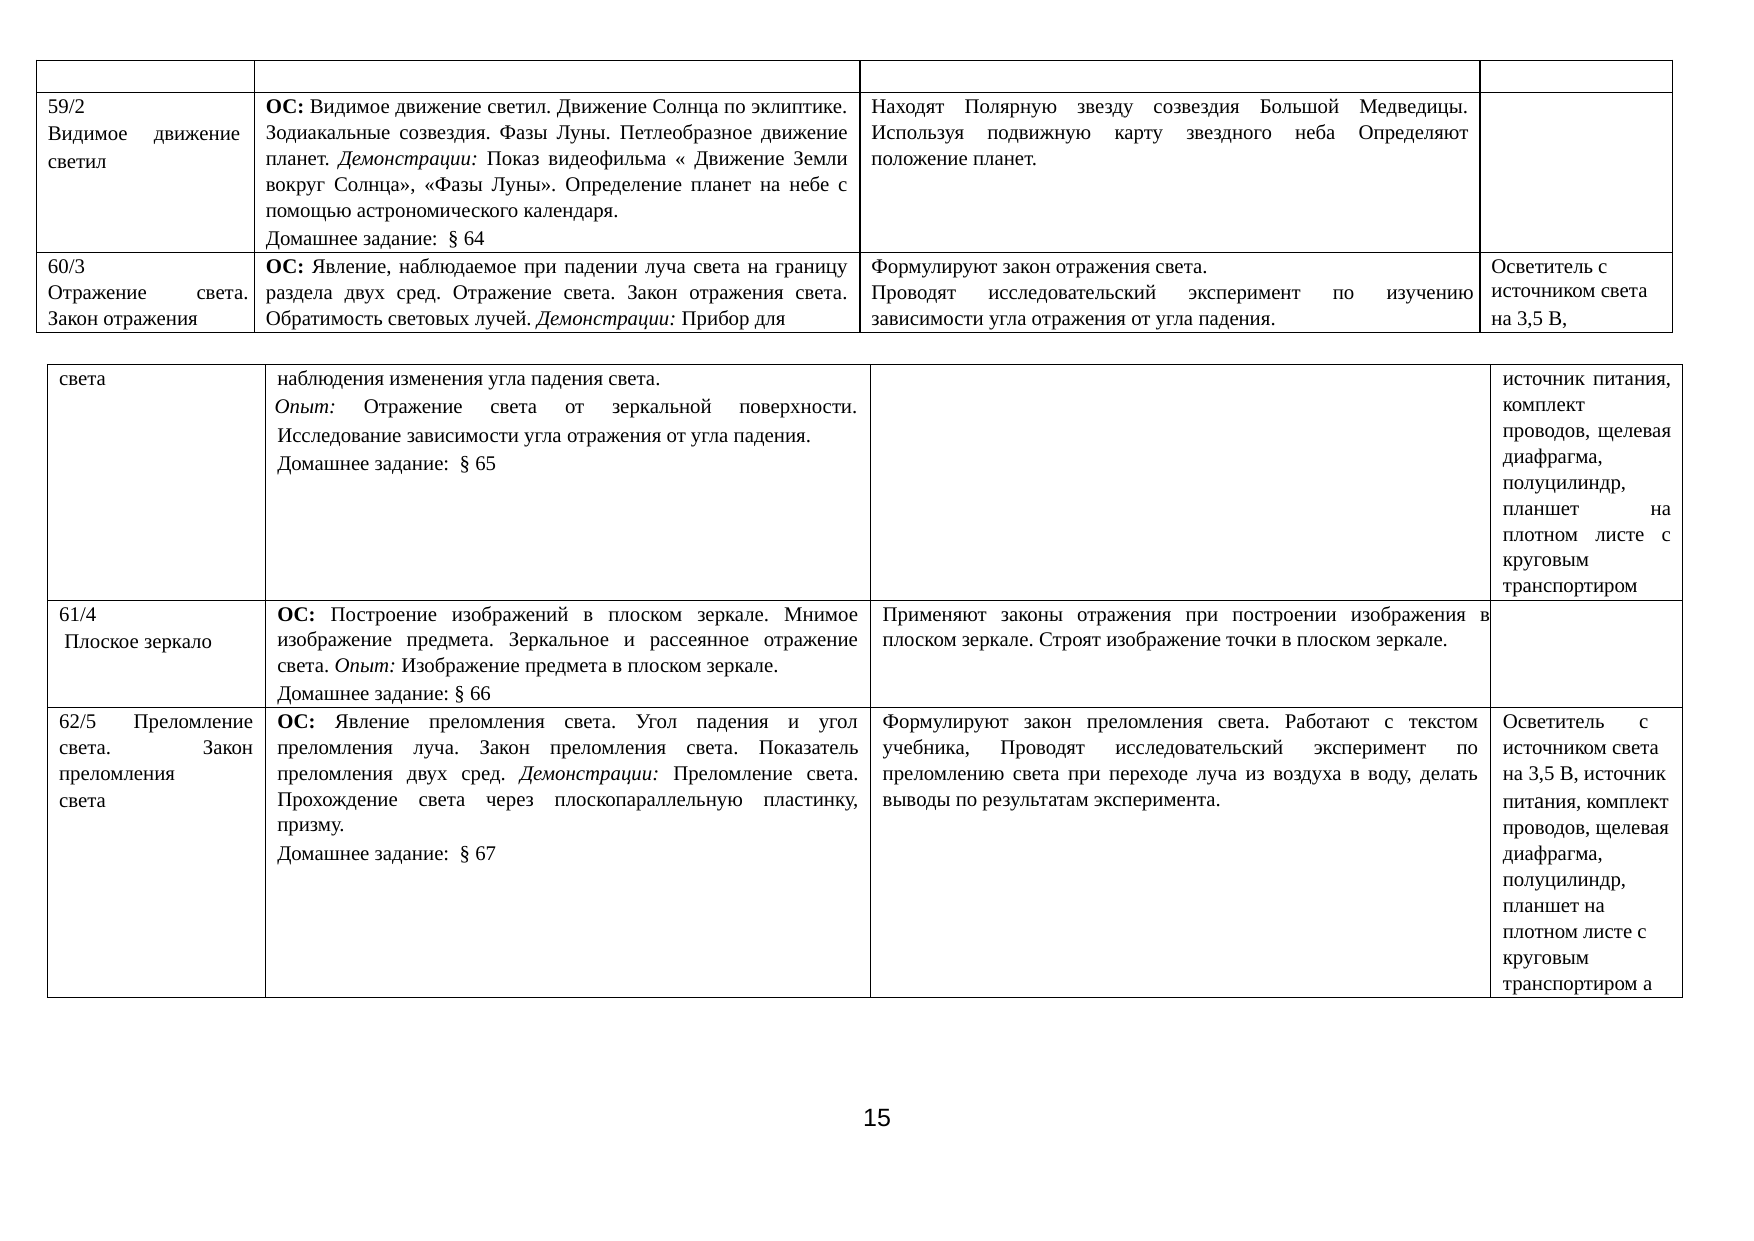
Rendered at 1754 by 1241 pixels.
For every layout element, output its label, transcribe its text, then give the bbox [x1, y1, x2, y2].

table_cell Применяют законы отражения при построении изображения в плоском зеркале. Строят изображение точки в плоском зеркале. [871, 601, 1490, 707]
table_cell 59/2 Видимое движение светил [37, 93, 254, 252]
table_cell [861, 61, 1479, 92]
table_cell ОС: Явление преломления света. Угол падения и угол преломления луча. Закон преломления света. Показатель преломления двух сред. Демонстрации: Преломление света. Прохождение света через плоскопараллельную пластинку, призму. Домашнее задание: § 67 [266, 708, 870, 997]
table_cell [255, 61, 859, 92]
table_cell Формулируют закон отражения света. Проводят исследовательский эксперимент по изучению зависимости угла отражения от угла падения. [861, 253, 1479, 332]
table_cell [1481, 93, 1672, 252]
table_cell ОС: Видимое движение светил. Движение Солнца по эклиптике. Зодиакальные созвездия. Фазы Луны. Петлеобразное движение планет. Демонстрации: Показ видеофильма « Движение Земли вокруг Солнца», «Фазы Луны». Определение планет на небе с помощью астрономического календаря. Домашнее задание: § 64 [255, 93, 859, 252]
table_cell Осветитель с источником света на 3,5 В, источник питания, комплект проводов, щелевая диафрагма, полуцилиндр, планшет на плотном листе с круговым транспортиром а [1491, 708, 1682, 997]
table_cell [1491, 601, 1682, 707]
table_cell 60/3 Отражение света. Закон отражения [37, 253, 254, 332]
table_header света [48, 365, 265, 600]
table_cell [37, 61, 254, 92]
table_header наблюдения изменения угла падения света. Опыт: Отражение света от зеркальной поверхности. Исследование зависимости угла отражения от угла падения. Домашнее задание: § 65 [266, 365, 870, 600]
table_cell 61/4 Плоское зеркало [48, 601, 265, 707]
table_cell Осветитель с источником света на 3,5 В, [1481, 253, 1672, 332]
table_header источник питания, комплект проводов, щелевая диафрагма, полуцилиндр, планшет на плотном листе с круговым транспортиром [1491, 365, 1682, 600]
table_header [871, 365, 1490, 600]
table_cell ОС: Явление, наблюдаемое при падении луча света на границу раздела двух сред. Отражение света. Закон отражения света. Обратимость световых лучей. Демонстрации: Прибор для [255, 253, 859, 332]
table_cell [1481, 61, 1672, 92]
table_cell ОС: Построение изображений в плоском зеркале. Мнимое изображение предмета. Зеркальное и рассеянное отражение света. Опыт: Изображение предмета в плоском зеркале. Домашнее задание: § 66 [266, 601, 870, 707]
table_cell Находят Полярную звезду созвездия Большой Медведицы. Используя подвижную карту звездного неба Определяют положение планет. [861, 93, 1479, 252]
table_cell Формулируют закон преломления света. Работают с текстом учебника, Проводят исследовательский эксперимент по преломлению света при переходе луча из воздуха в воду, делать выводы по результатам эксперимента. [871, 708, 1490, 997]
table_cell 62/5 Преломление света. Закон преломления света [48, 708, 265, 997]
